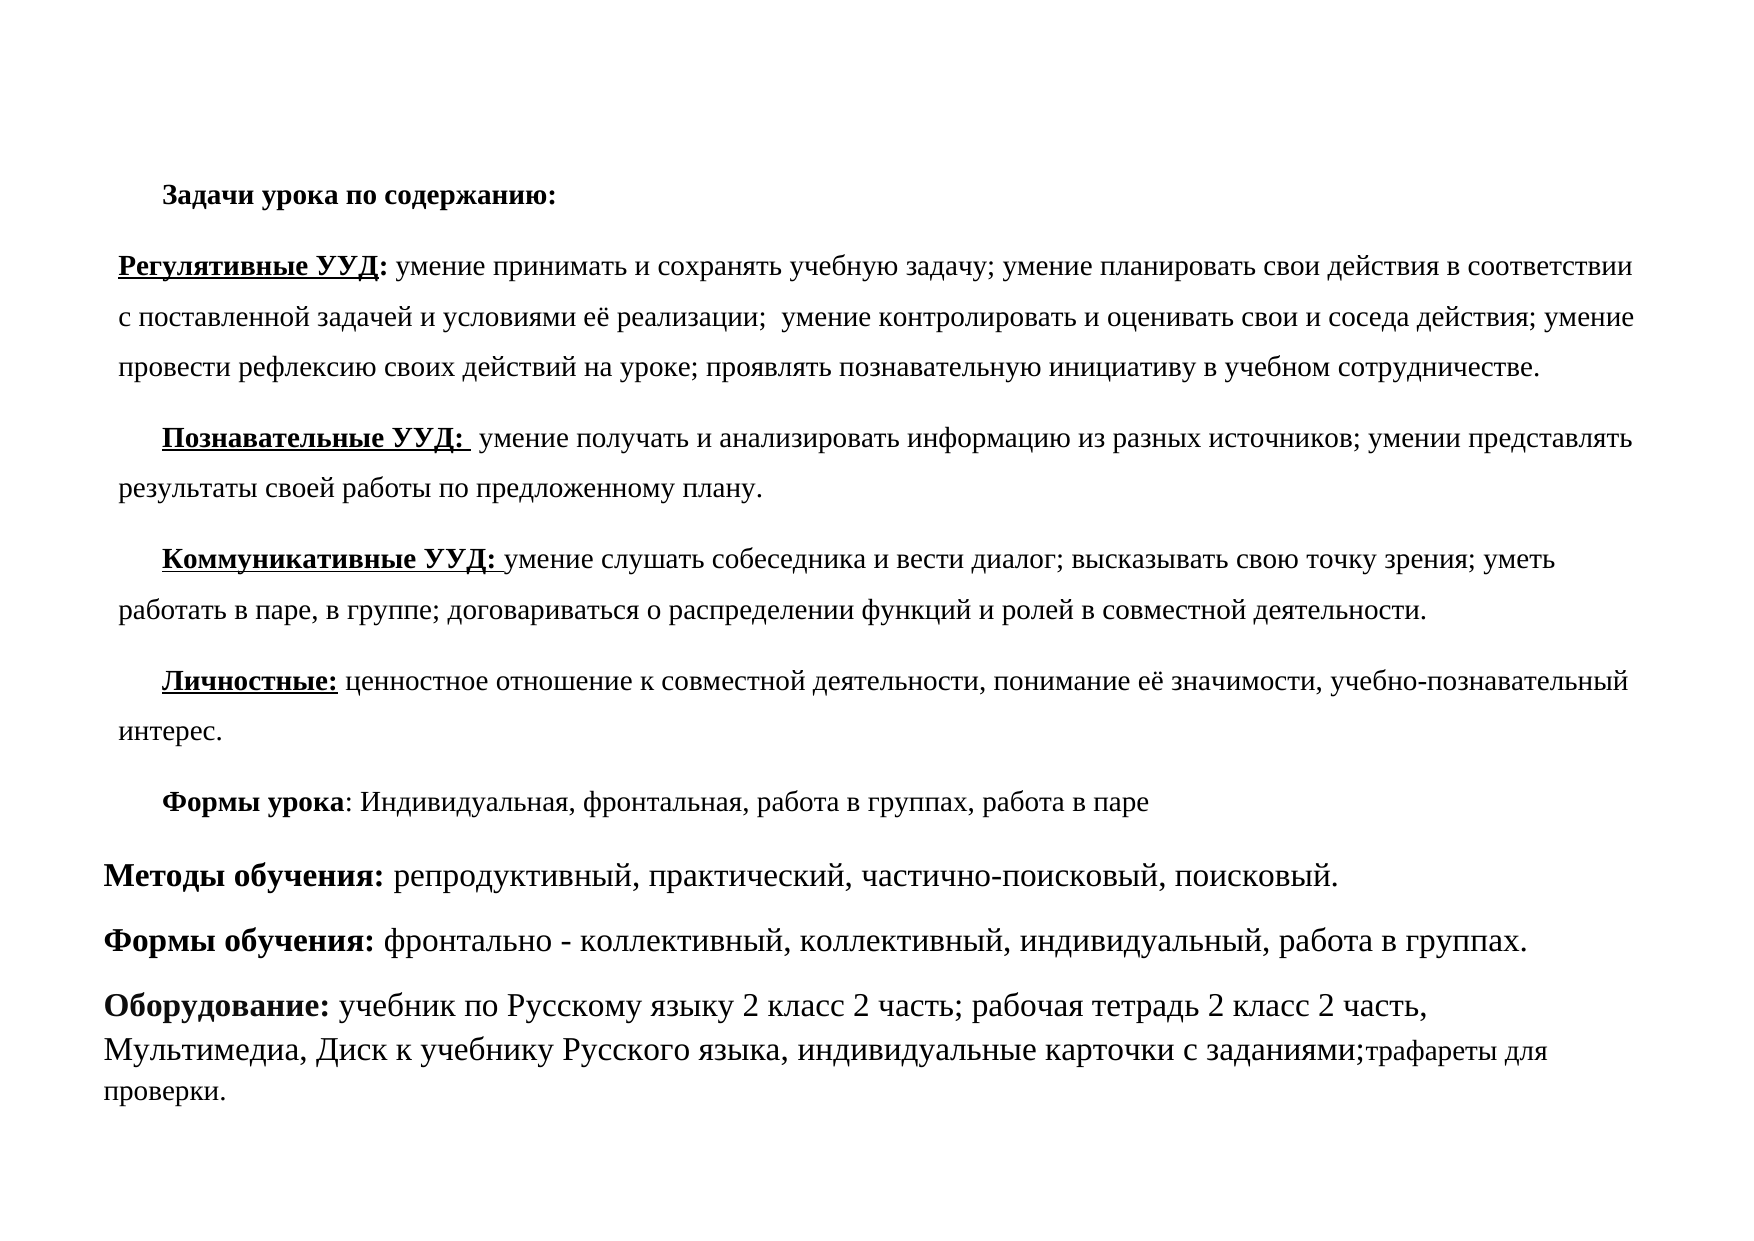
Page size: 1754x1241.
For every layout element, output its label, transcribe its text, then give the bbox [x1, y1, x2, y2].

text Оборудование: учебник по Русскому языку 2 класс 2 часть; рабочая тетрадь 2 класс 2 часть, Мультимедиа, Диск к учебнику Русского языка, индивидуальные карточки с заданиями;трафареты для проверки. [103, 985, 1636, 1106]
text Формы урока: Индивидуальная, фронтальная, работа в группах, работа в паре [118, 784, 1636, 818]
text Регулятивные УУД: умение принимать и сохранять учебную задачу; умение планировать свои действия в соответствии с поставленной задачей и условиями её реализации; умение контролировать и оценивать свои и соседа действия; умение провести рефлексию своих действий на уроке; проявлять познавательную инициативу в учебном сотрудничестве. [118, 248, 1636, 382]
text Коммуникативные УУД: умение слушать собеседника и вести диалог; высказывать свою точку зрения; уметь работать в паре, в группе; договариваться о распределении функций и ролей в совместной деятельности. [118, 542, 1636, 625]
text Формы обучения: фронтально - коллективный, коллективный, индивидуальный, работа в группах. [103, 921, 1636, 959]
text Методы обучения: репродуктивный, практический, частично-поисковый, поисковый. [103, 856, 1636, 894]
text Задачи урока по содержанию: [118, 177, 1636, 211]
text Познавательные УУД: умение получать и анализировать информацию из разных источников; умении представлять результаты своей работы по предложенному плану. [118, 420, 1636, 504]
text Личностные: ценностное отношение к совместной деятельности, понимание её значимости, учебно-познавательный интерес. [118, 663, 1636, 747]
